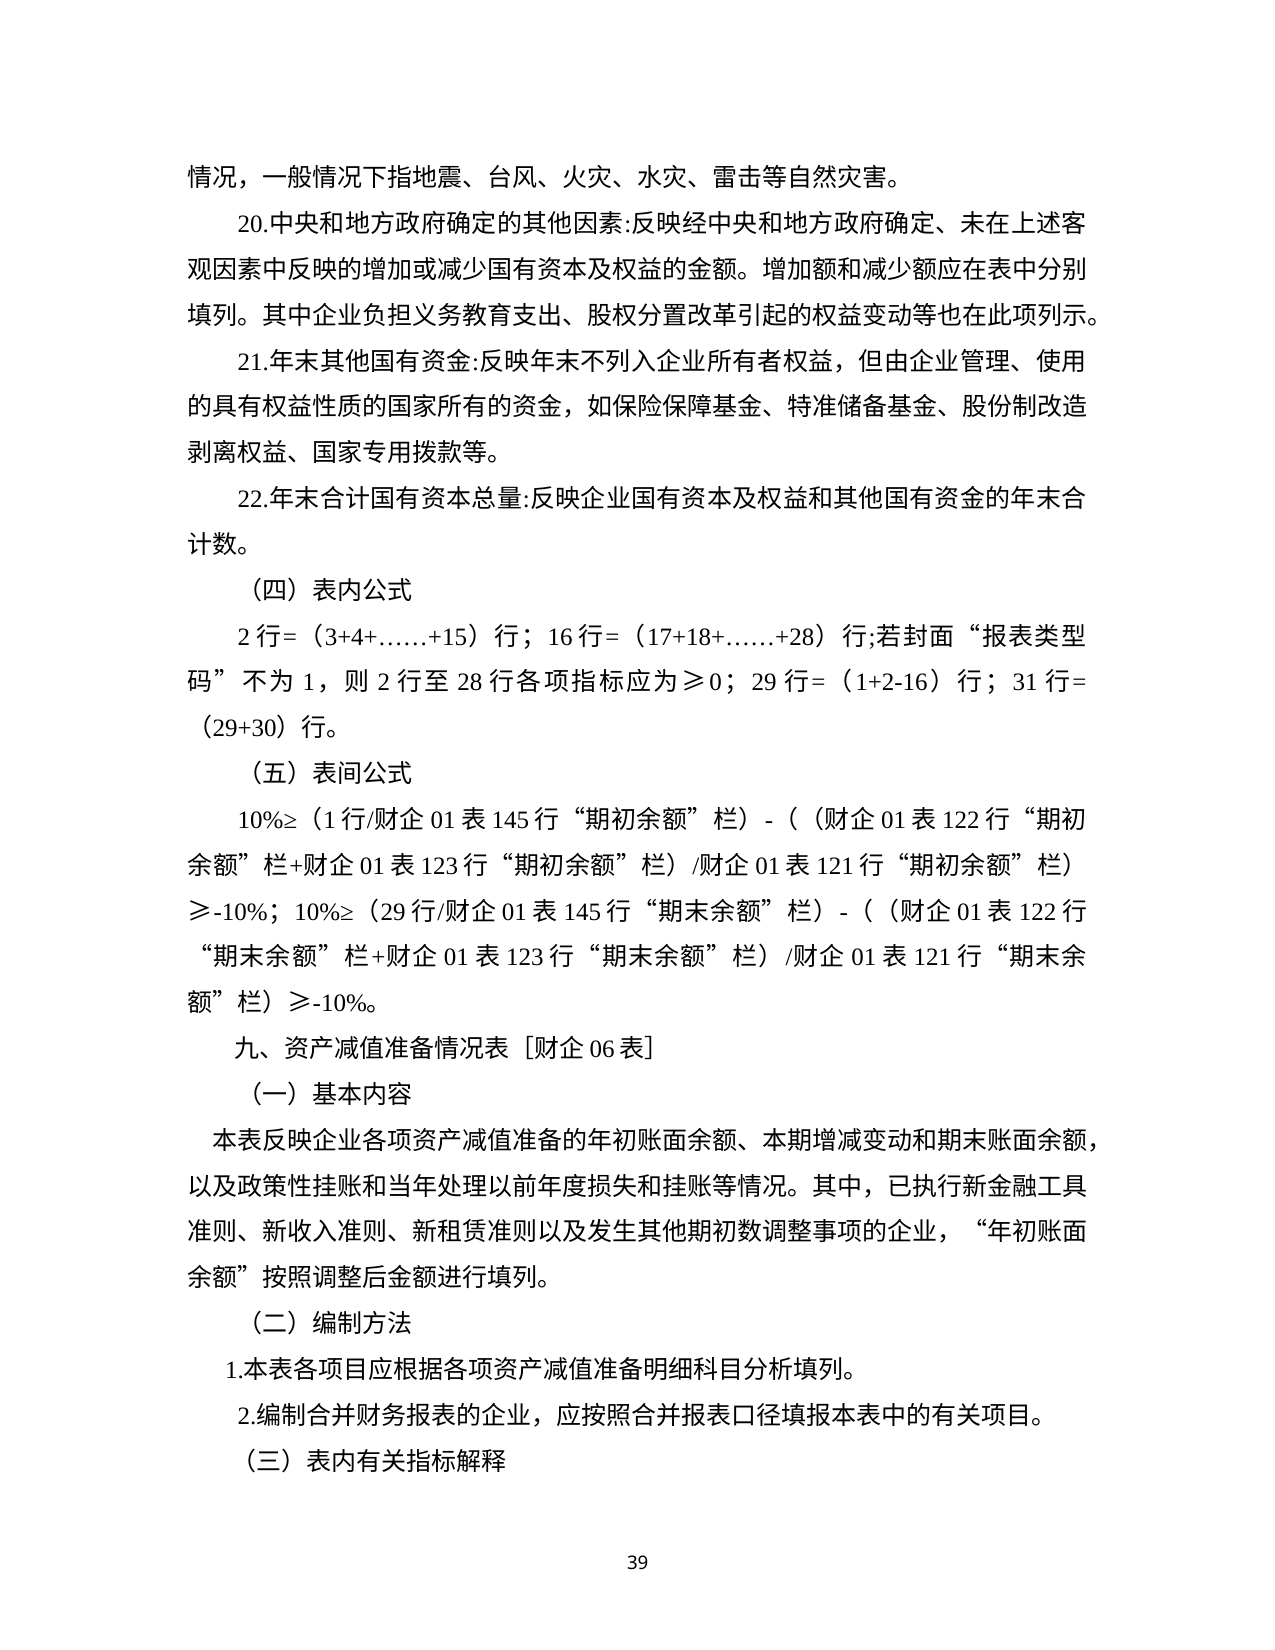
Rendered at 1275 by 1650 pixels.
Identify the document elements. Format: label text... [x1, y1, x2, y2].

text （四）表内公式 [187, 562, 1087, 608]
text 九、资产减值准备情况表［财企06表］ [187, 1021, 1087, 1067]
text （一）基本内容 [187, 1067, 1087, 1112]
text 1.本表各项目应根据各项资产减值准备明细科目分析填列。 [187, 1342, 1087, 1387]
text 20.中央和地方政府确定的其他因素:反映经中央和地方政府确定、未在上述客观因素中反映的增加或减少国有资本及权益的金额。增加额和减少额应在表中分别填列。其中企业负担义务教育支出、股权分置改革引起的权益变动等也在此项列示。 [187, 196, 1087, 333]
text 22.年末合计国有资本总量:反映企业国有资本及权益和其他国有资金的年末合计数。 [187, 471, 1087, 562]
text 2行=（3+4+……+15）行；16行=（17+18+……+28）行;若封面“报表类型码”不为1，则2行至28行各项指标应为≥0；29行=（1+2-16）行；31行=（29+30）行。 [187, 608, 1087, 746]
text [187, 150, 1087, 196]
text 10%≥（1行/财企01表145行“期初余额”栏）-（（财企01表122行“期初余额”栏+财企01表123行“期初余额”栏）/财企01表121行“期初余额”栏）≥-10%；10%≥（29行/财企01表145行“期末余额”栏）-（（财企01表122行“期末余额”栏+财企01表123行“期末余额”栏）/财企01表121行“期末余额”栏）≥-10%。 [187, 792, 1087, 1021]
text 2.编制合并财务报表的企业，应按照合并报表口径填报本表中的有关项目。 [187, 1387, 1087, 1433]
text （三）表内有关指标解释 [231, 1433, 1087, 1479]
text （五）表间公式 [187, 746, 1087, 792]
text 21.年末其他国有资金:反映年末不列入企业所有者权益，但由企业管理、使用的具有权益性质的国家所有的资金，如保险保障基金、特准储备基金、股份制改造剥离权益、国家专用拨款等。 [187, 333, 1087, 471]
text （二）编制方法 [187, 1296, 1087, 1342]
text 本表反映企业各项资产减值准备的年初账面余额、本期增减变动和期末账面余额，以及政策性挂账和当年处理以前年度损失和挂账等情况。其中，已执行新金融工具准则、新收入准则、新租赁准则以及发生其他期初数调整事项的企业，“年初账面余额”按照调整后金额进行填列。 [187, 1112, 1087, 1296]
